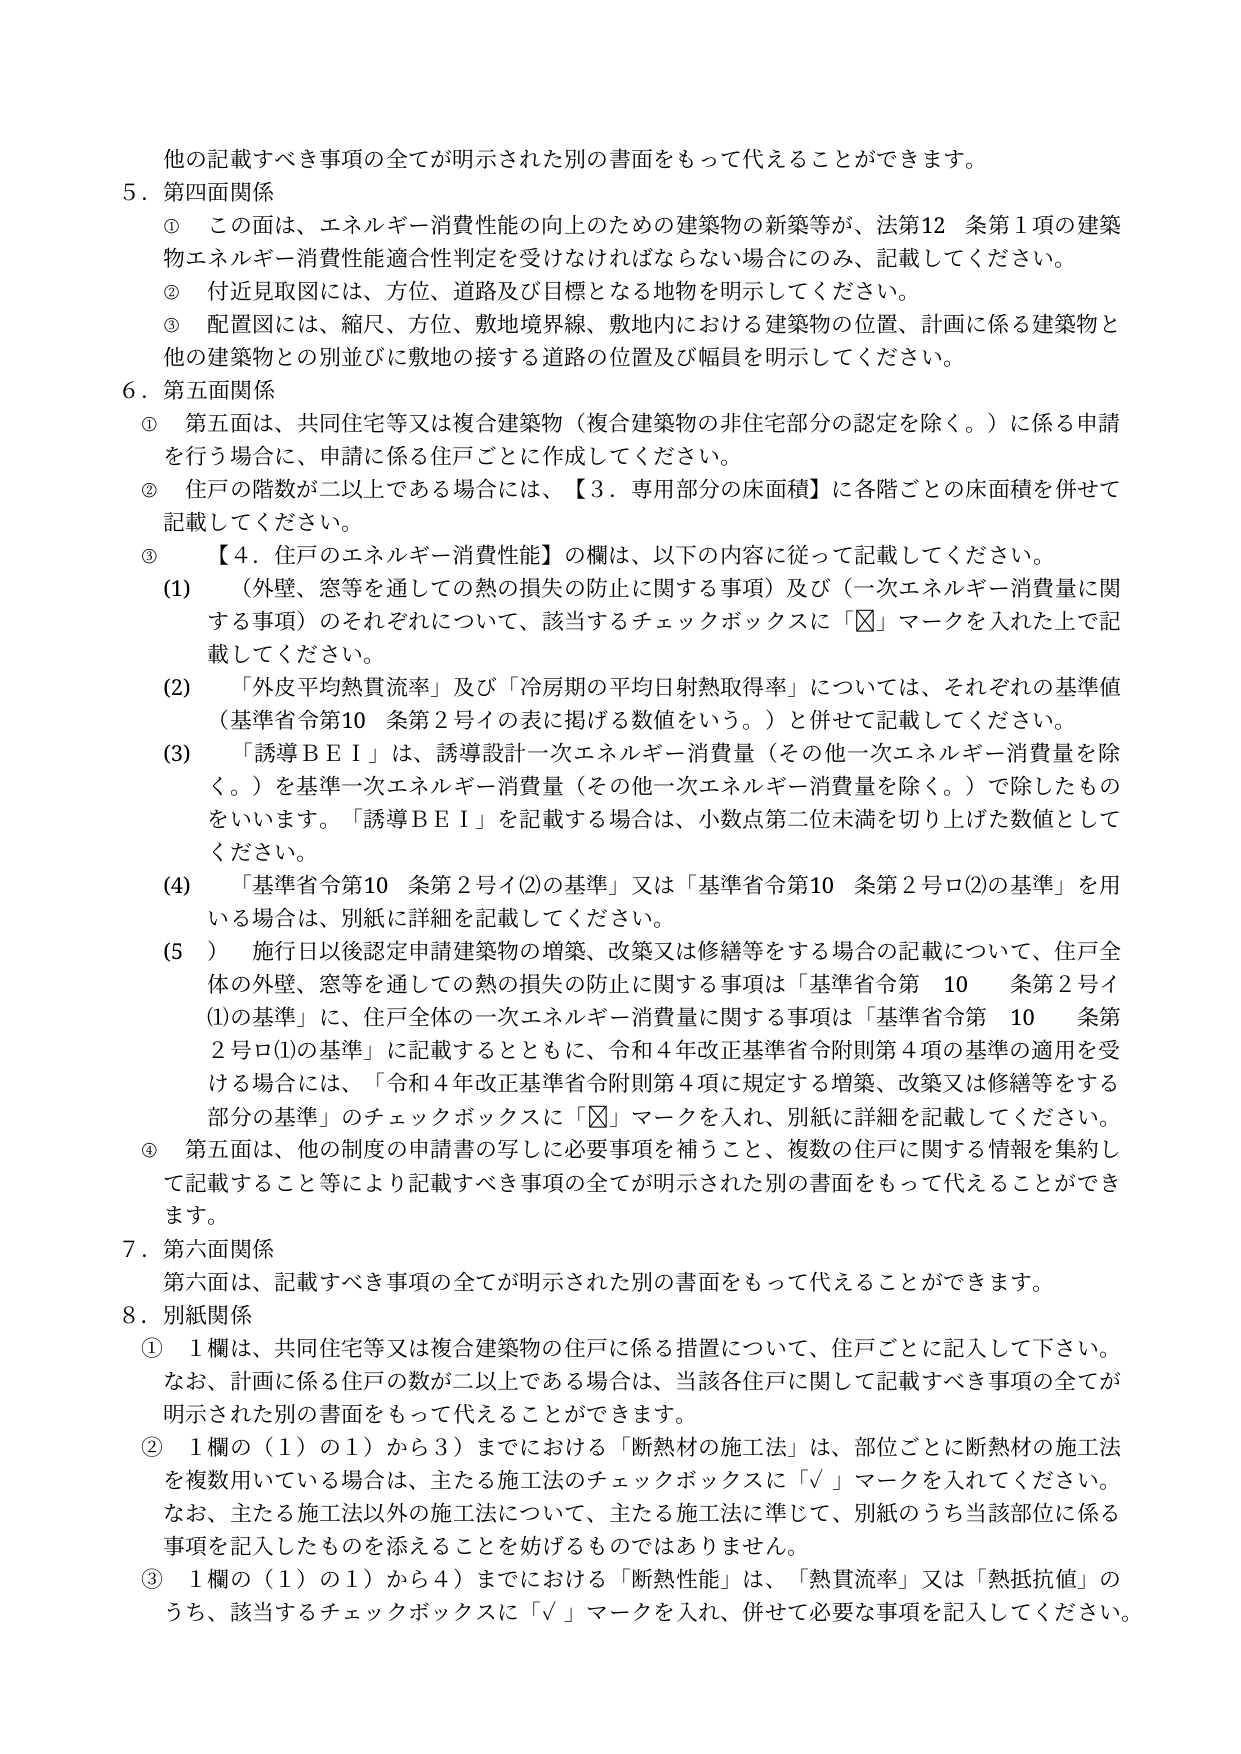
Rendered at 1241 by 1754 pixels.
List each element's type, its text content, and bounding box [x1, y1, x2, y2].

text (1) （外壁、窓等を通しての熱の損失の防止に関する事項）及び（一次エネルギー消費量に関する事項）のそれぞれについて、該当するチェックボックスに「」マークを入れた上で記載してください。 [163, 571, 1122, 670]
text て記載すること等により記載すべき事項の全てが明示された別の書面をもって代えることができ [163, 1165, 1122, 1198]
text ④ 第五面は、他の制度の申請書の写しに必要事項を補うこと、複数の住戸に関する情報を集約し [141, 1132, 1122, 1165]
text ② １欄の（１）の１）から３）までにおける「断熱材の施工法」は、部位ごとに断熱材の施工法を複数用いている場合は、主たる施工法のチェックボックスに「✓」マークを入れてください。なお、主たる施工法以外の施工法について、主たる施工法に準じて、別紙のうち当該部位に係る事項を記入したものを添えることを妨げるものではありません。 [118, 1429, 1122, 1561]
text ５．第四面関係 [118, 174, 1122, 207]
text ① １欄は、共同住宅等又は複合建築物の住戸に係る措置について、住戸ごとに記入して下さい。なお、計画に係る住戸の数が二以上である場合は、当該各住戸に関して記載すべき事項の全てが明示された別の書面をもって代えることができます。 [118, 1330, 1122, 1429]
text ③ 【４．住戸のエネルギー消費性能】の欄は、以下の内容に従って記載してください。 [141, 538, 1122, 571]
text ① この面は、エネルギー消費性能の向上のための建築物の新築等が、法第12条第１項の建築物エネルギー消費性能適合性判定を受けなければならない場合にのみ、記載してください。 [141, 207, 1122, 273]
text ② 付近見取図には、方位、道路及び目標となる地物を明示してください。 [141, 273, 1122, 306]
text (4) 「基準省令第10条第２号イ⑵の基準」又は「基準省令第10条第２号ロ⑵の基準」を用いる場合は、別紙に詳細を記載してください。 [163, 868, 1122, 934]
text ① 第五面は、共同住宅等又は複合建築物（複合建築物の非住宅部分の認定を除く。）に係る申請を行う場合に、申請に係る住戸ごとに作成してください。 [138, 406, 1122, 472]
text 第六面は、記載すべき事項の全てが明示された別の書面をもって代えることができます。 [118, 1264, 1122, 1297]
text ６．第五面関係 [118, 372, 1122, 406]
text ７．第六面関係 [118, 1231, 1122, 1264]
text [141, 141, 1122, 174]
text ③ １欄の（１）の１）から４）までにおける「断熱性能」は、「熱貫流率」又は「熱抵抗値」のうち、該当するチェックボックスに「✓」マークを入れ、併せて必要な事項を記入してください。 [118, 1561, 1122, 1627]
text ます。 [163, 1198, 1122, 1231]
text (5） 施行日以後認定申請建築物の増築、改築又は修繕等をする場合の記載について、住戸全体の外壁、窓等を通しての熱の損失の防止に関する事項は「基準省令第10条第２号イ⑴の基準」に、住戸全体の一次エネルギー消費量に関する事項は「基準省令第10条第２号ロ⑴の基準」に記載するとともに、令和４年改正基準省令附則第４項の基準の適用を受ける場合には、「令和４年改正基準省令附則第４項に規定する増築、改築又は修繕等をする部分の基準」のチェックボックスに「」マークを入れ、別紙に詳細を記載してください。 [163, 934, 1122, 1132]
text ③ 配置図には、縮尺、方位、敷地境界線、敷地内における建築物の位置、計画に係る建築物と他の建築物との別並びに敷地の接する道路の位置及び幅員を明示してください。 [141, 306, 1122, 372]
text (3) 「誘導ＢＥＩ」は、誘導設計一次エネルギー消費量（その他一次エネルギー消費量を除く。）を基準一次エネルギー消費量（その他一次エネルギー消費量を除く。）で除したものをいいます。「誘導ＢＥＩ」を記載する場合は、小数点第二位未満を切り上げた数値としてください。 [163, 736, 1122, 868]
text ② 住戸の階数が二以上である場合には、【３．専用部分の床面積】に各階ごとの床面積を併せて [141, 472, 1122, 504]
text (2) 「外皮平均熱貫流率」及び「冷房期の平均日射熱取得率」については、それぞれの基準値（基準省令第10条第２号イの表に掲げる数値をいう。）と併せて記載してください。 [163, 670, 1122, 736]
text ８. 別紙関係 [118, 1297, 1122, 1330]
text 記載してください。 [163, 504, 1122, 538]
